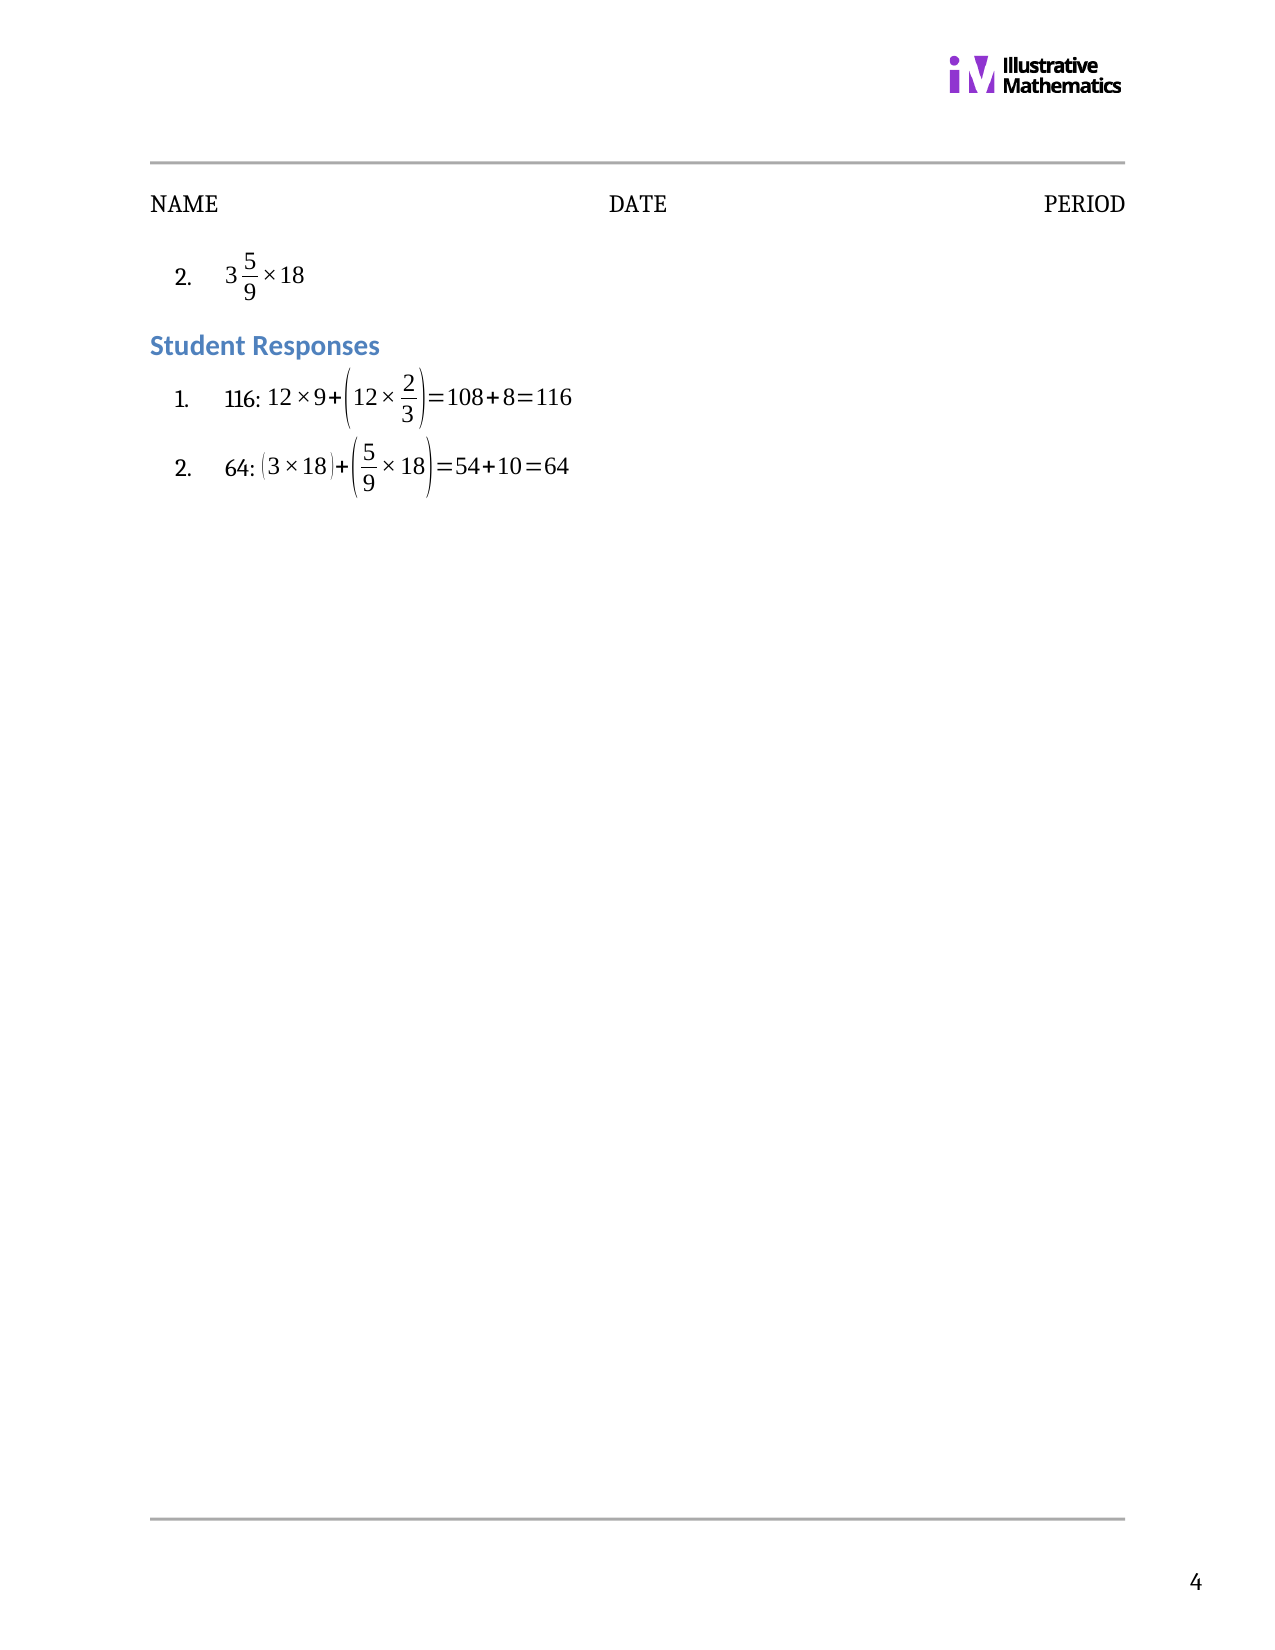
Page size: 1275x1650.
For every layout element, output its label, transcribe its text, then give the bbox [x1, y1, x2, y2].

subtitle Student Responses [150, 327, 1125, 363]
picture [949, 55, 1121, 93]
list 64: [175, 435, 1125, 500]
list 116: [175, 367, 1125, 432]
